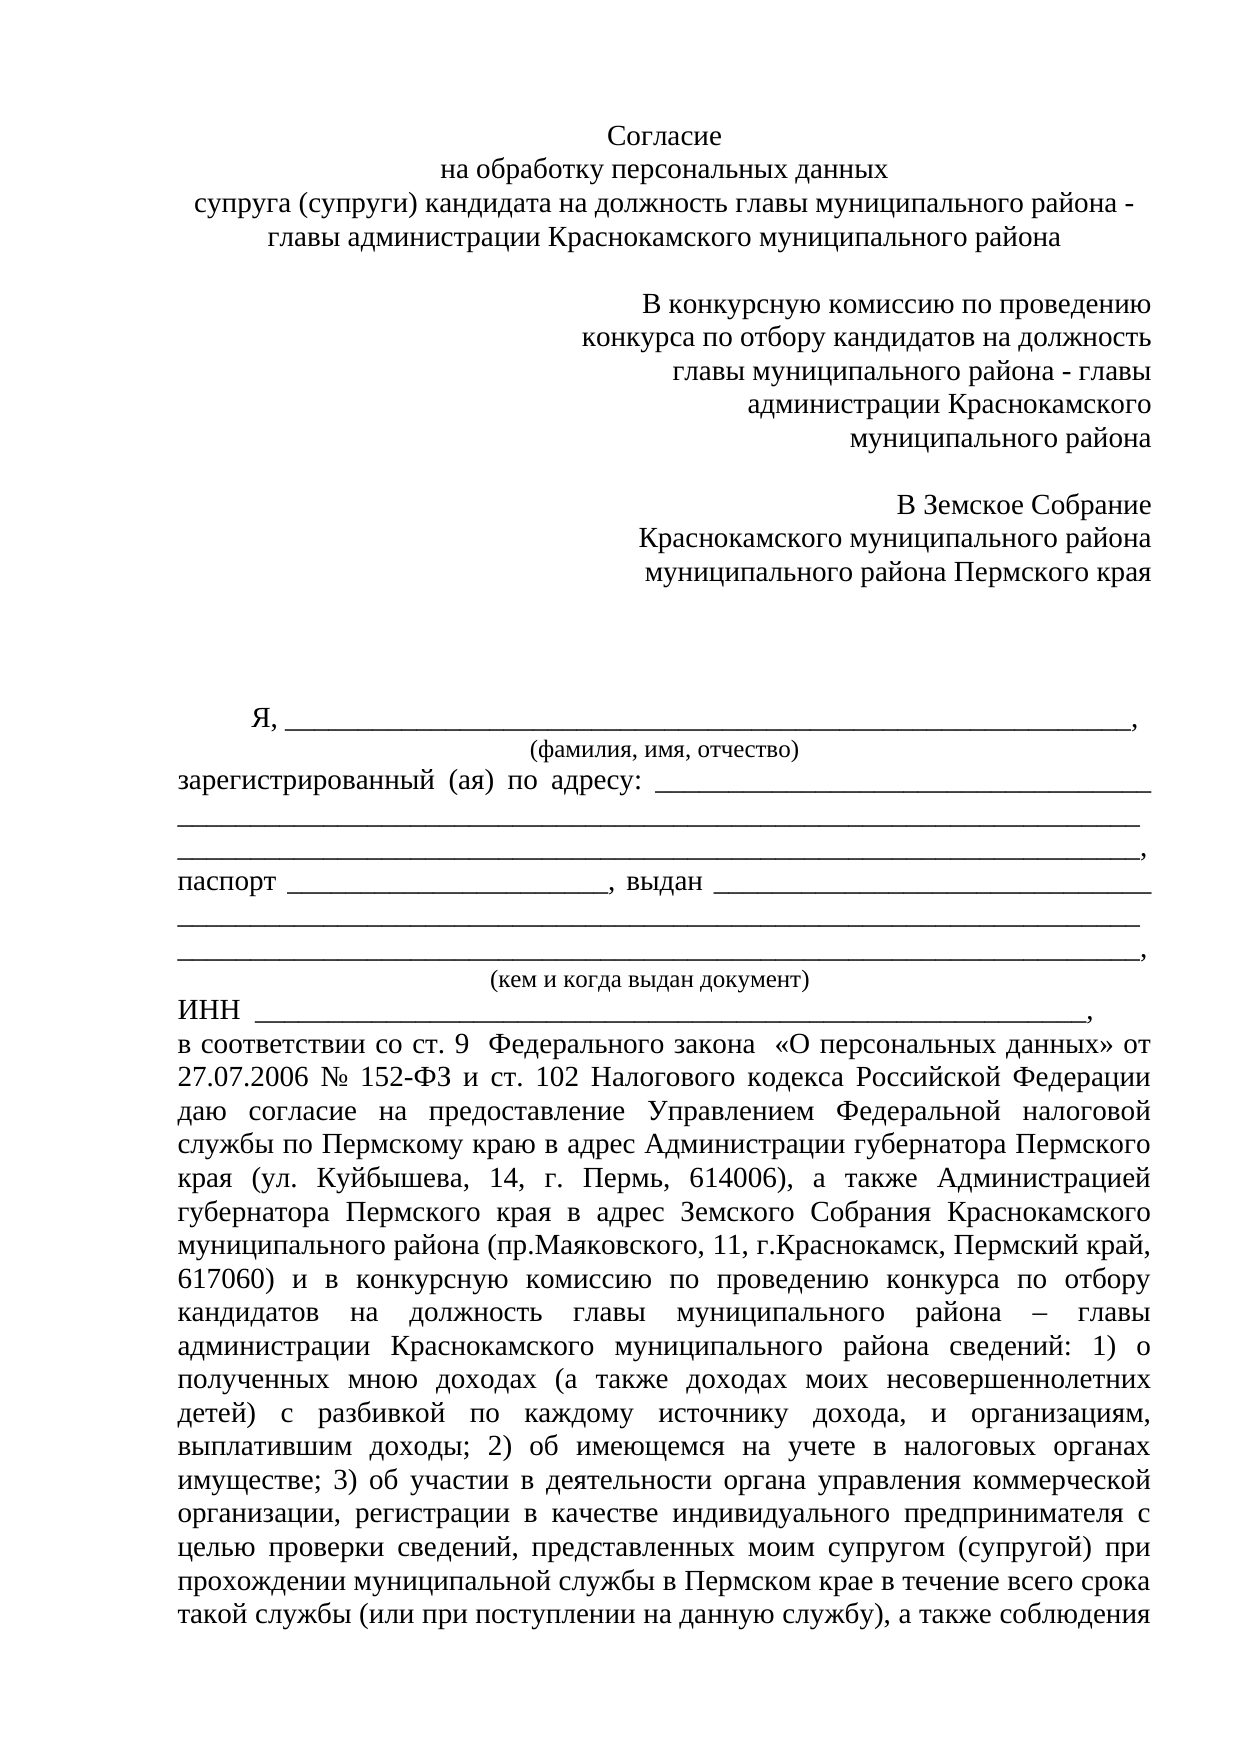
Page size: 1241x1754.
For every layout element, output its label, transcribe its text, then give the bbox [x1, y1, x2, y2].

text Краснокамского муниципального района [177, 521, 1152, 554]
text В конкурсную комиссию по проведению [177, 286, 1152, 319]
text главы муниципального района - главы [177, 353, 1152, 386]
text на обработку персональных данных [177, 152, 1152, 185]
text муниципального района Пермского края [177, 554, 1152, 588]
text муниципального района [177, 420, 1152, 453]
text ИНН _________________________________________________________, [177, 992, 1152, 1026]
text администрации Краснокамского [177, 386, 1152, 420]
text (кем и когда выдан документ) [177, 964, 1152, 992]
text В Земское Собрание [177, 487, 1152, 521]
text конкурса по отбору кандидатов на должность [177, 319, 1152, 353]
text зарегистрированный (ая) по адресу: __________________________________ ____________________________________________________________________________________________________________________________________, паспорт ______________________, выдан ______________________________ __________________________________________________________________ __________________________________________________________________, [177, 762, 1152, 964]
text Я, __________________________________________________________, [177, 700, 1152, 734]
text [177, 1026, 1152, 1630]
text супруга (супруги) кандидата на должность главы муниципального района - главы администрации Краснокамского муниципального района [177, 185, 1152, 252]
text Согласие [177, 118, 1152, 152]
text (фамилия, имя, отчество) [177, 734, 1152, 762]
